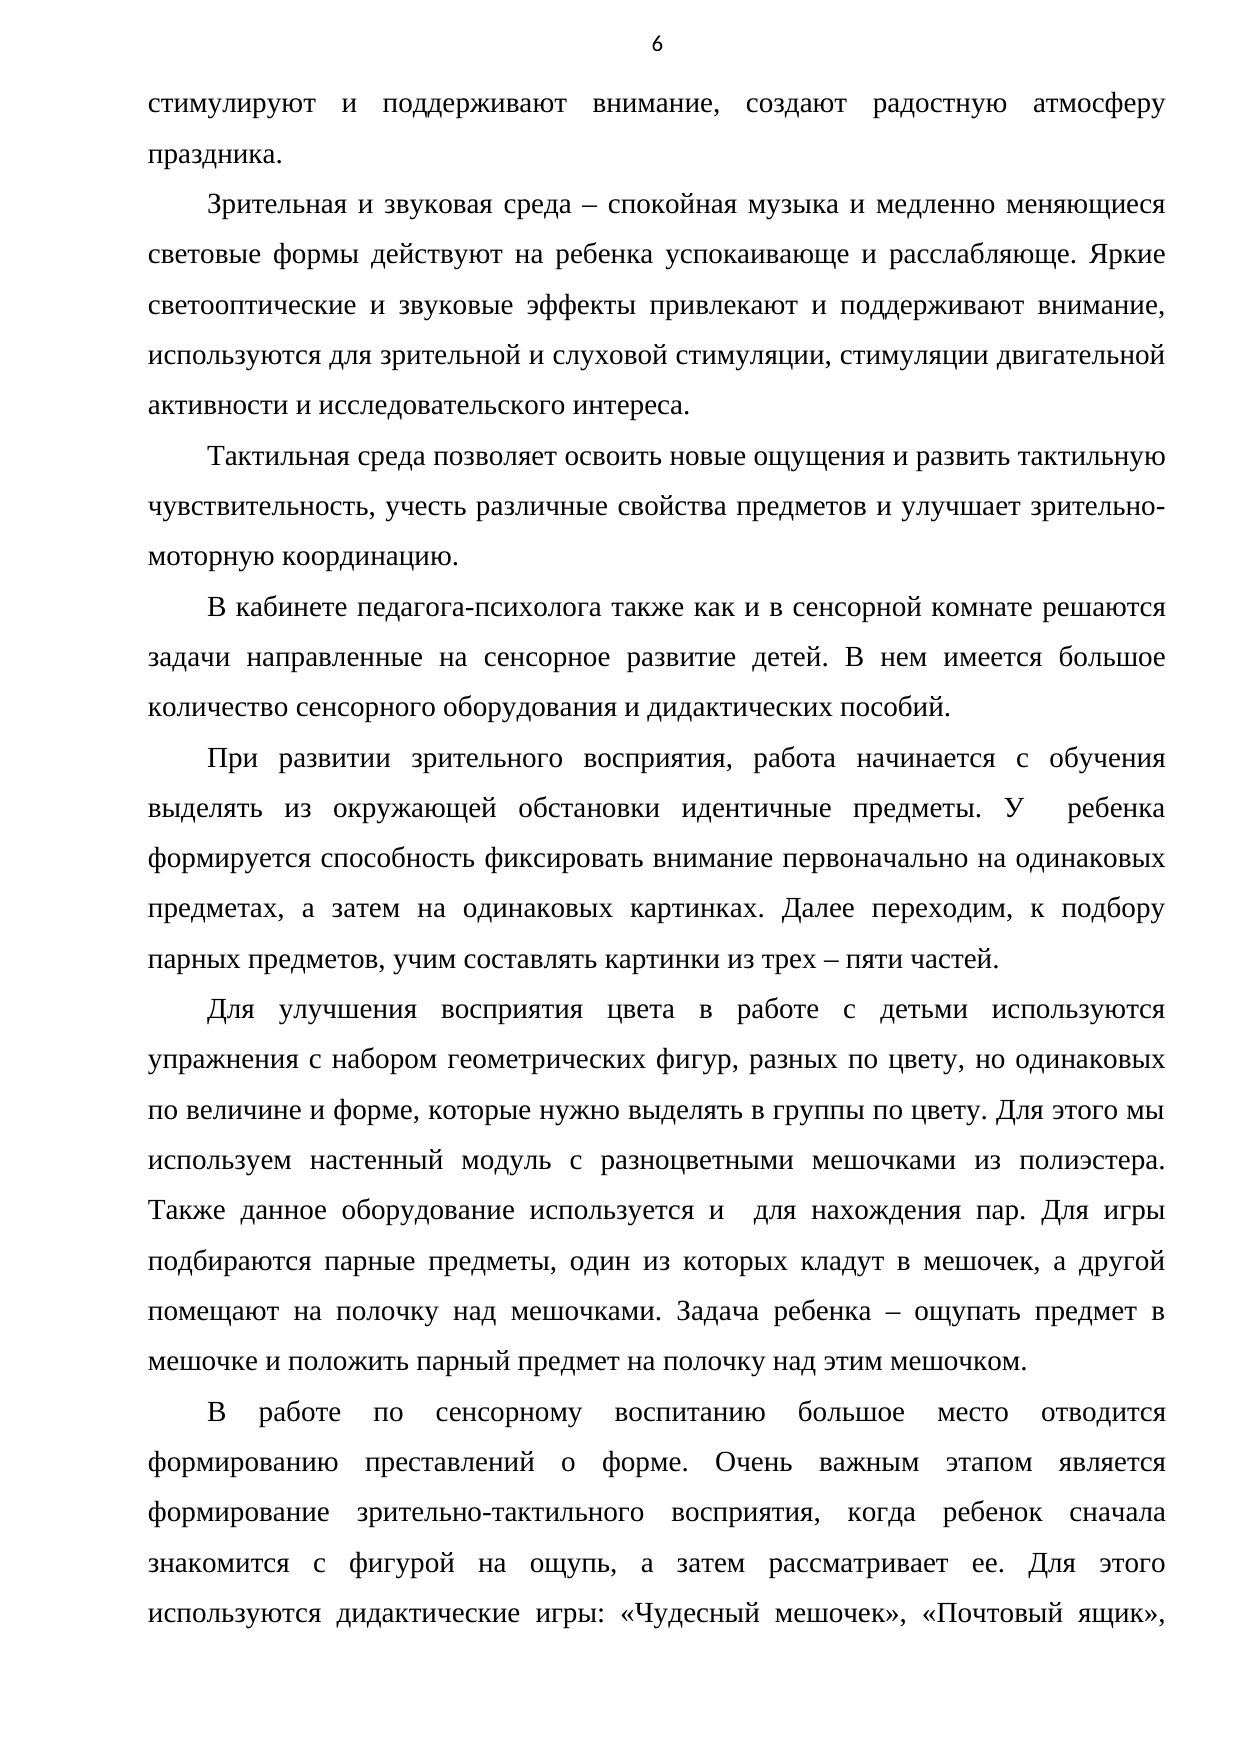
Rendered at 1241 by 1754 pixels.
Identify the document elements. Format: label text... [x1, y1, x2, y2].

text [148, 1394, 1167, 1628]
text При развитии зрительного восприятия, работа начинается с обучения выделять из окружающей обстановки идентичные предметы. У ребенка формируется способность фиксировать внимание первоначально на одинаковых предметах, а затем на одинаковых картинках. Далее переходим, к подбору парных предметов, учим составлять картинки из трех – пяти частей. [148, 740, 1167, 974]
text В кабинете педагога-психолога также как и в сенсорной комнате решаются задачи направленные на сенсорное развитие детей. В нем имеется большое количество сенсорного оборудования и дидактических пособий. [148, 589, 1167, 723]
text Для улучшения восприятия цвета в работе с детьми используются упражнения с набором геометрических фигур, разных по цвету, но одинаковых по величине и форме, которые нужно выделять в группы по цвету. Для этого мы используем настенный модуль с разноцветными мешочками из полиэстера. Также данное оборудование используется и для нахождения пар. Для игры подбираются парные предметы, один из которых кладут в мешочек, а другой помещают на полочку над мешочками. Задача ребенка – ощупать предмет в мешочке и положить парный предмет на полочку над этим мешочком. [148, 991, 1167, 1377]
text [148, 86, 1167, 169]
text Тактильная среда позволяет освоить новые ощущения и развить тактильную чувствительность, учесть различные свойства предметов и улучшает зрительно-моторную координацию. [148, 438, 1167, 572]
text Зрительная и звуковая среда – спокойная музыка и медленно меняющиеся световые формы действуют на ребенка успокаивающе и расслабляюще. Яркие светооптические и звуковые эффекты привлекают и поддерживают внимание, используются для зрительной и слуховой стимуляции, стимуляции двигательной активности и исследовательского интереса. [148, 186, 1167, 421]
